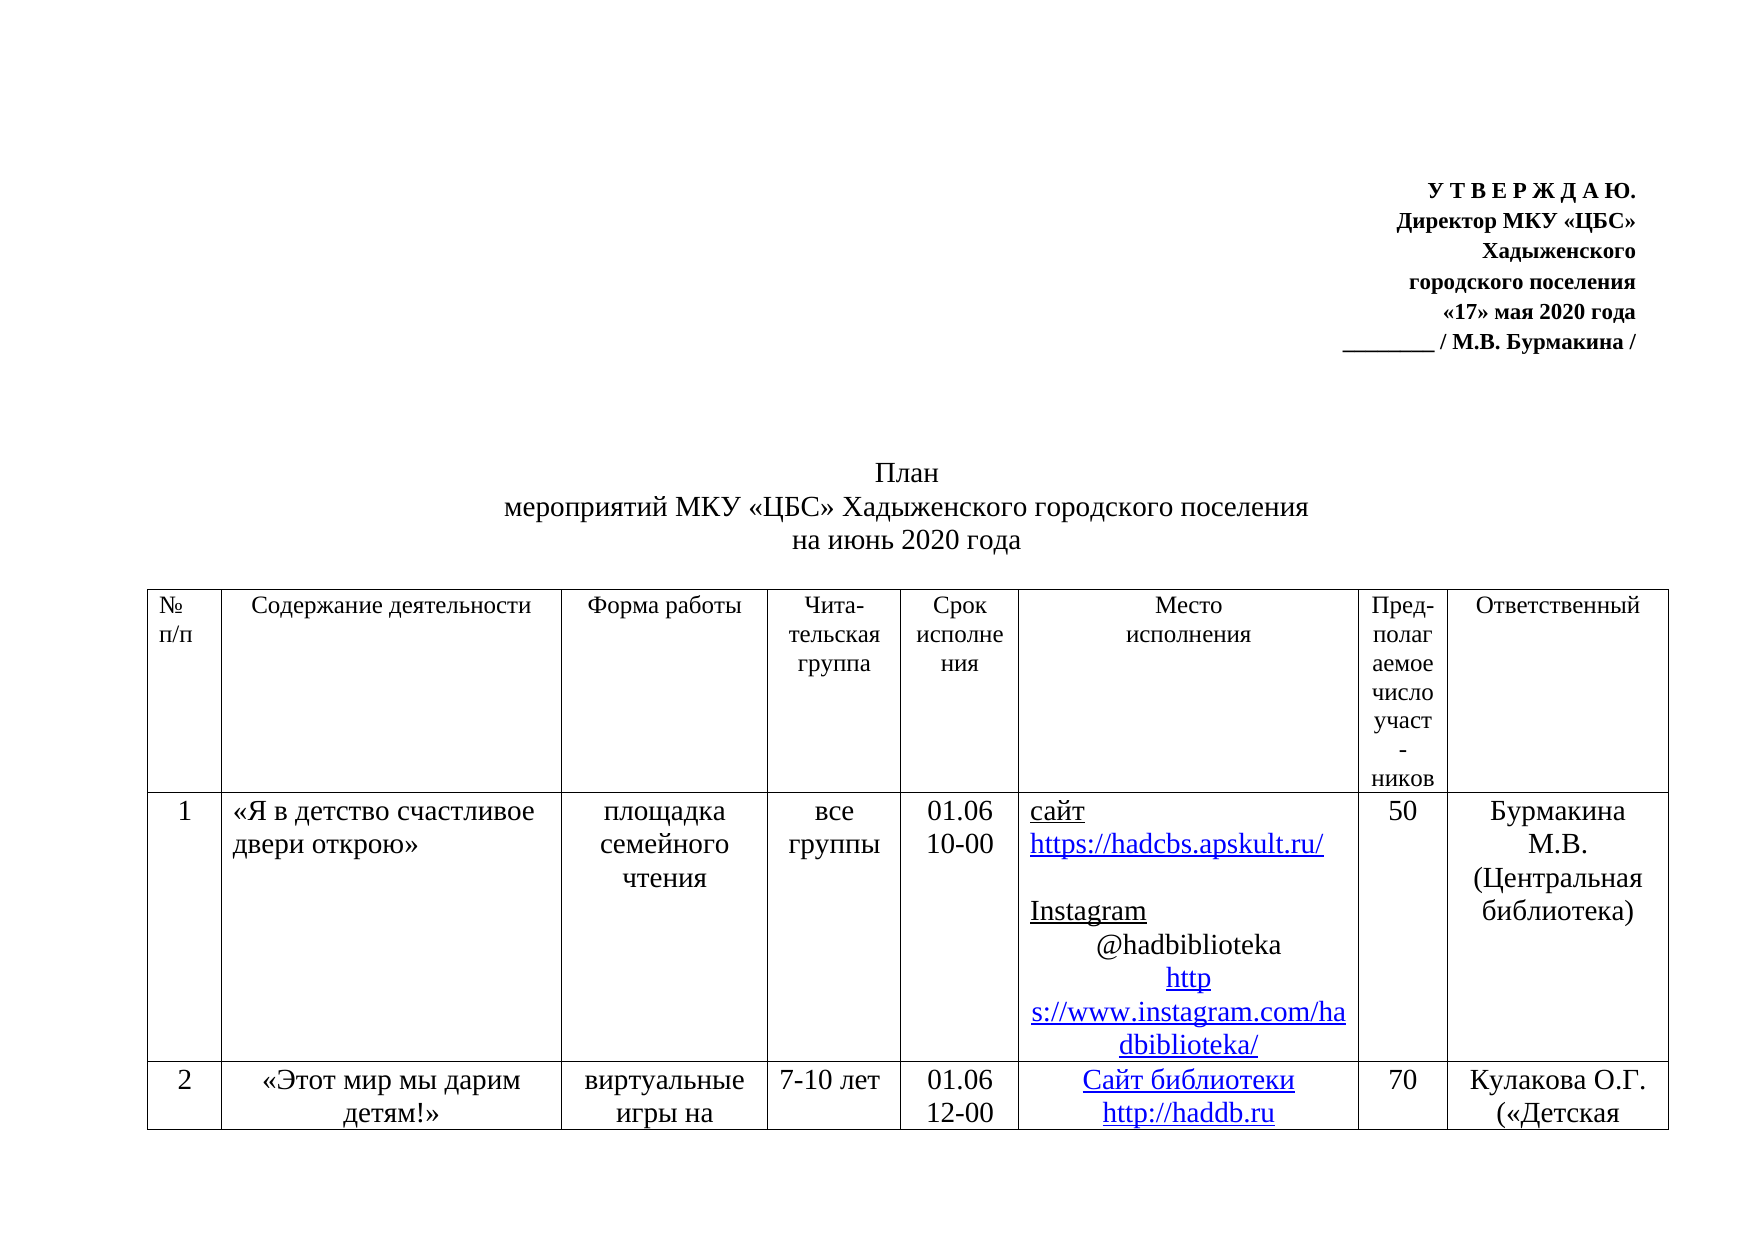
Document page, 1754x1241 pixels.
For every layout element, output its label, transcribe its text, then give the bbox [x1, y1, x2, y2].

text План [177, 455, 1636, 489]
table_cell 2 [148, 1062, 221, 1129]
text «17» мая 2020 года [177, 298, 1636, 324]
text на июнь 2020 года [177, 522, 1636, 556]
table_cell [222, 1062, 561, 1129]
table_cell 70 [1359, 1062, 1447, 1129]
table_cell 01.06 10-00 [901, 793, 1018, 1061]
table_cell 7-10 лет [768, 1062, 900, 1129]
table_header Срок исполнения [901, 590, 1018, 792]
table_header Форма работы [562, 590, 767, 792]
table_cell 1 [148, 793, 221, 1061]
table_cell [1448, 1062, 1668, 1129]
table_header Ответственный [1448, 590, 1668, 792]
table_cell 01.06 12-00 [901, 1062, 1018, 1129]
text Хадыженского [177, 238, 1636, 264]
table_cell 50 [1359, 793, 1447, 1061]
text Директор МКУ «ЦБС» [177, 207, 1636, 234]
table_header Место исполнения [1019, 590, 1358, 792]
text ________ / М.В. Бурмакина / [177, 328, 1636, 354]
table_header Чита-тельская группа [768, 590, 900, 792]
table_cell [1019, 1062, 1358, 1129]
table_header Пред-полагаемое число участ-ников [1359, 590, 1447, 792]
table_header № п/п [148, 590, 221, 792]
text городского поселения [177, 268, 1636, 294]
table_cell площадка семейного чтения [562, 793, 767, 1061]
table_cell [562, 1062, 767, 1129]
table_cell все группы [768, 793, 900, 1061]
table_header Содержание деятельности [222, 590, 561, 792]
table_cell «Я в детство счастливое двери открою» [222, 793, 561, 1061]
table_cell сайт https://hadcbs.apskult.ru/ Instagram @hadbiblioteka https://www.instagram.com/hadbiblioteka/ [1019, 793, 1358, 1061]
text У Т В Е Р Ж Д А Ю. [177, 177, 1636, 203]
text мероприятий МКУ «ЦБС» Хадыженского городского поселения [177, 489, 1636, 522]
table_cell Бурмакина М.В. (Центральная библиотека) [1448, 793, 1668, 1061]
